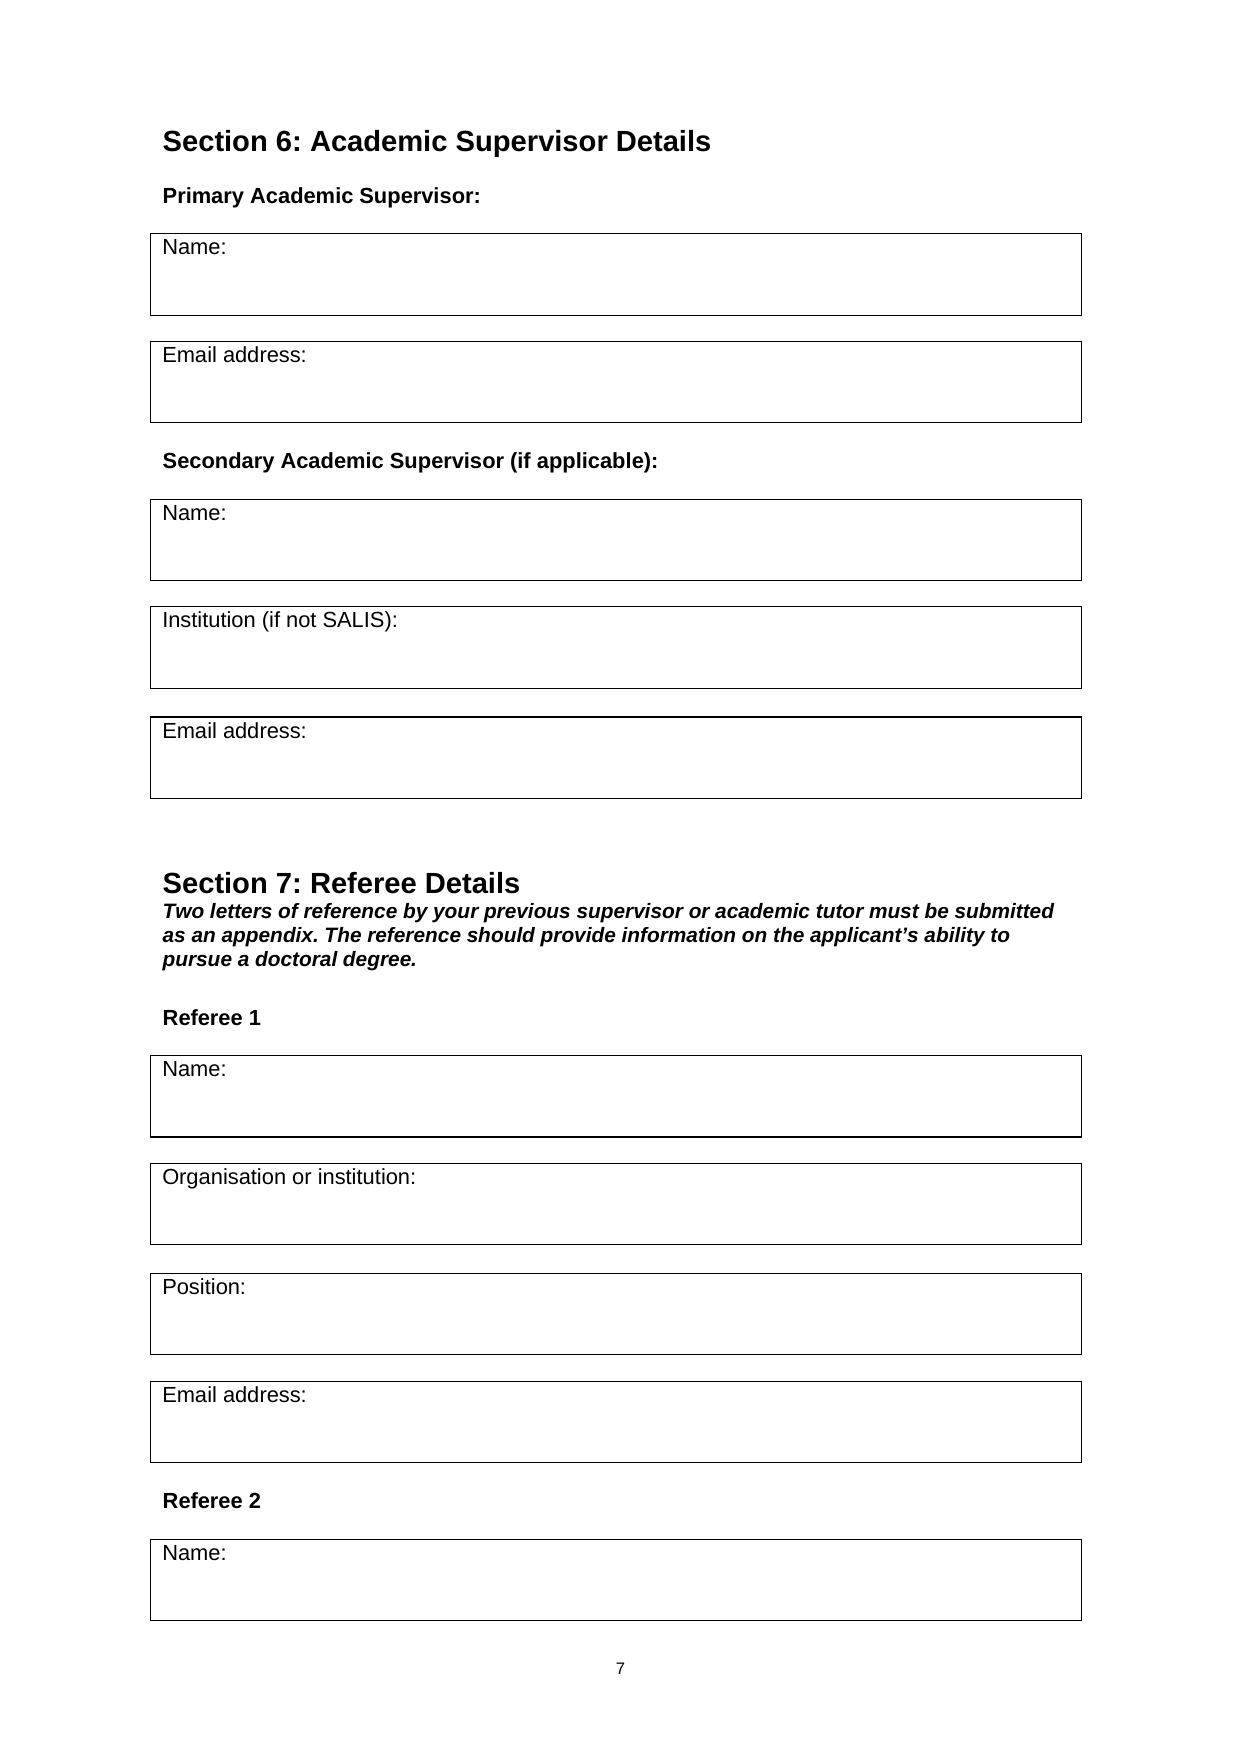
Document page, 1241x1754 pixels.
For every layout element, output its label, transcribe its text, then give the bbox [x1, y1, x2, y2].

table_header Email address: [151, 718, 1081, 798]
table_header Email address: [151, 1382, 1081, 1462]
text Two letters of reference by your previous supervisor or academic tutor must be submitted as an appendix. The reference should provide information on the applicant’s ability to pursue a doctoral degree. [162, 899, 1078, 971]
table_header Email address: [151, 342, 1081, 422]
text Section 7: Referee Details [162, 866, 1078, 899]
table_header Name: [151, 500, 1081, 580]
table_header Name: [151, 1540, 1081, 1620]
text Primary Academic Supervisor: [162, 183, 1078, 208]
table_header Name: [151, 1056, 1081, 1136]
text Referee 1 [162, 1005, 1078, 1030]
table_header Name: [151, 234, 1081, 314]
table_header Position: [151, 1274, 1081, 1354]
text Section 6: Academic Supervisor Details [162, 124, 1078, 158]
text Referee 2 [162, 1488, 1078, 1513]
table_header Organisation or institution: [151, 1164, 1081, 1244]
table_header Institution (if not SALIS): [151, 607, 1081, 687]
text Secondary Academic Supervisor (if applicable): [162, 448, 1078, 473]
